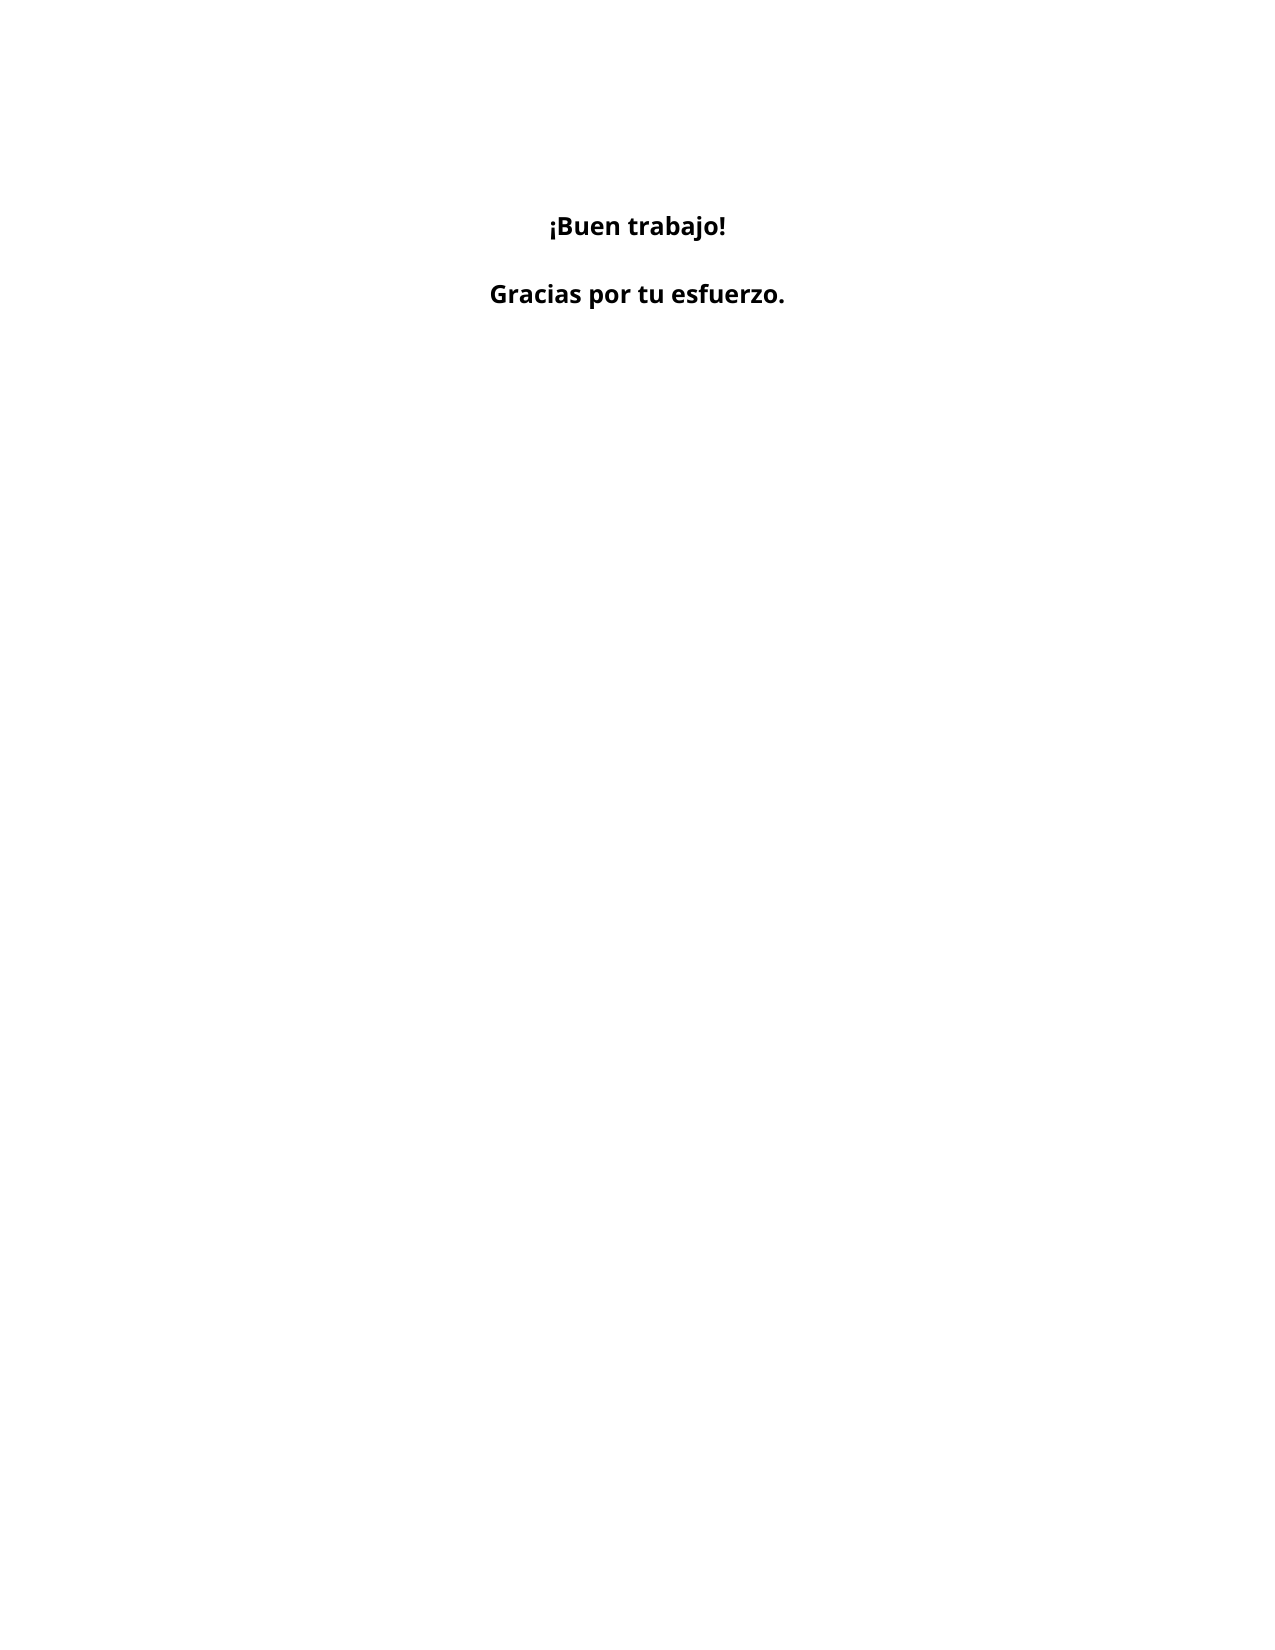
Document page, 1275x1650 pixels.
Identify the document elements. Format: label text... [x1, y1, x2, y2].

text Gracias por tu esfuerzo. [148, 277, 1127, 311]
text ¡Buen trabajo! [148, 208, 1127, 242]
